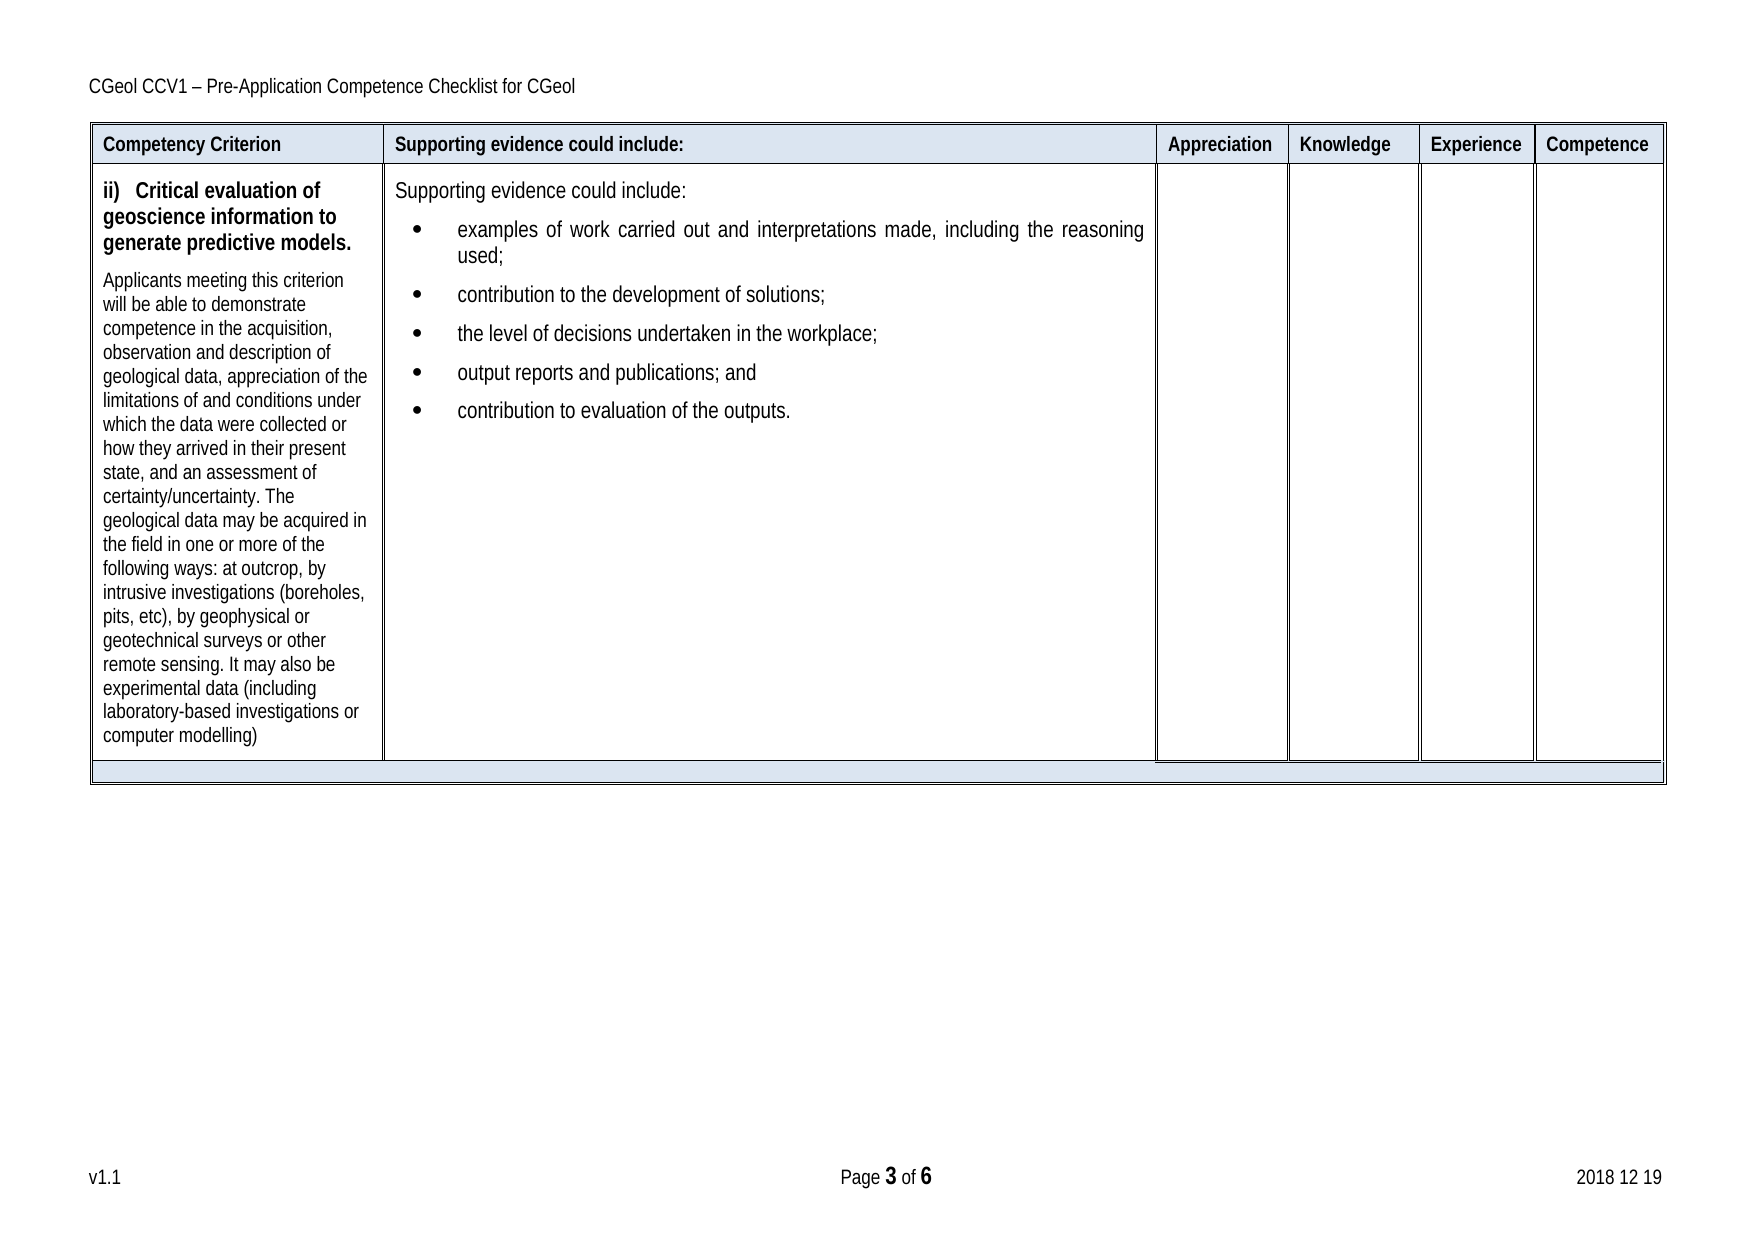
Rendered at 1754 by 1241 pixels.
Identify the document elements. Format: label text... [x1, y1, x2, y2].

table_cell [1537, 164, 1663, 760]
table_header Supporting evidence could include: [384, 125, 1156, 163]
table_header Experience [1420, 125, 1534, 163]
table_header Knowledge [1289, 125, 1419, 163]
table_cell [1422, 164, 1533, 760]
table_cell Supporting evidence could include: examples of work carried out and interpretations made, including the reasoning used; contribution to the development of solutions; the level of decisions undertaken in the workplace; output reports and publications; and contribution to evaluation of the outputs. [385, 164, 1155, 760]
table_cell [1290, 164, 1418, 760]
table_header Appreciation [1157, 125, 1288, 163]
table_cell [1158, 164, 1287, 760]
table_header Competence [1536, 125, 1663, 163]
table_cell ii) Critical evaluation of geoscience information to generate predictive models. Applicants meeting this criterion will be able to demonstrate competence in the acquisition, observation and description of geological data, appreciation of the limitations of and conditions under which the data were collected or how they arrived in their present state, and an assessment of certainty/uncertainty. The geological data may be acquired in the field in one or more of the following ways: at outcrop, by intrusive investigations (boreholes, pits, etc), by geophysical or geotechnical surveys or other remote sensing. It may also be experimental data (including laboratory-based investigations or computer modelling) [93, 164, 382, 760]
table_header Competency Criterion [93, 125, 383, 163]
table_cell [93, 760, 1665, 782]
